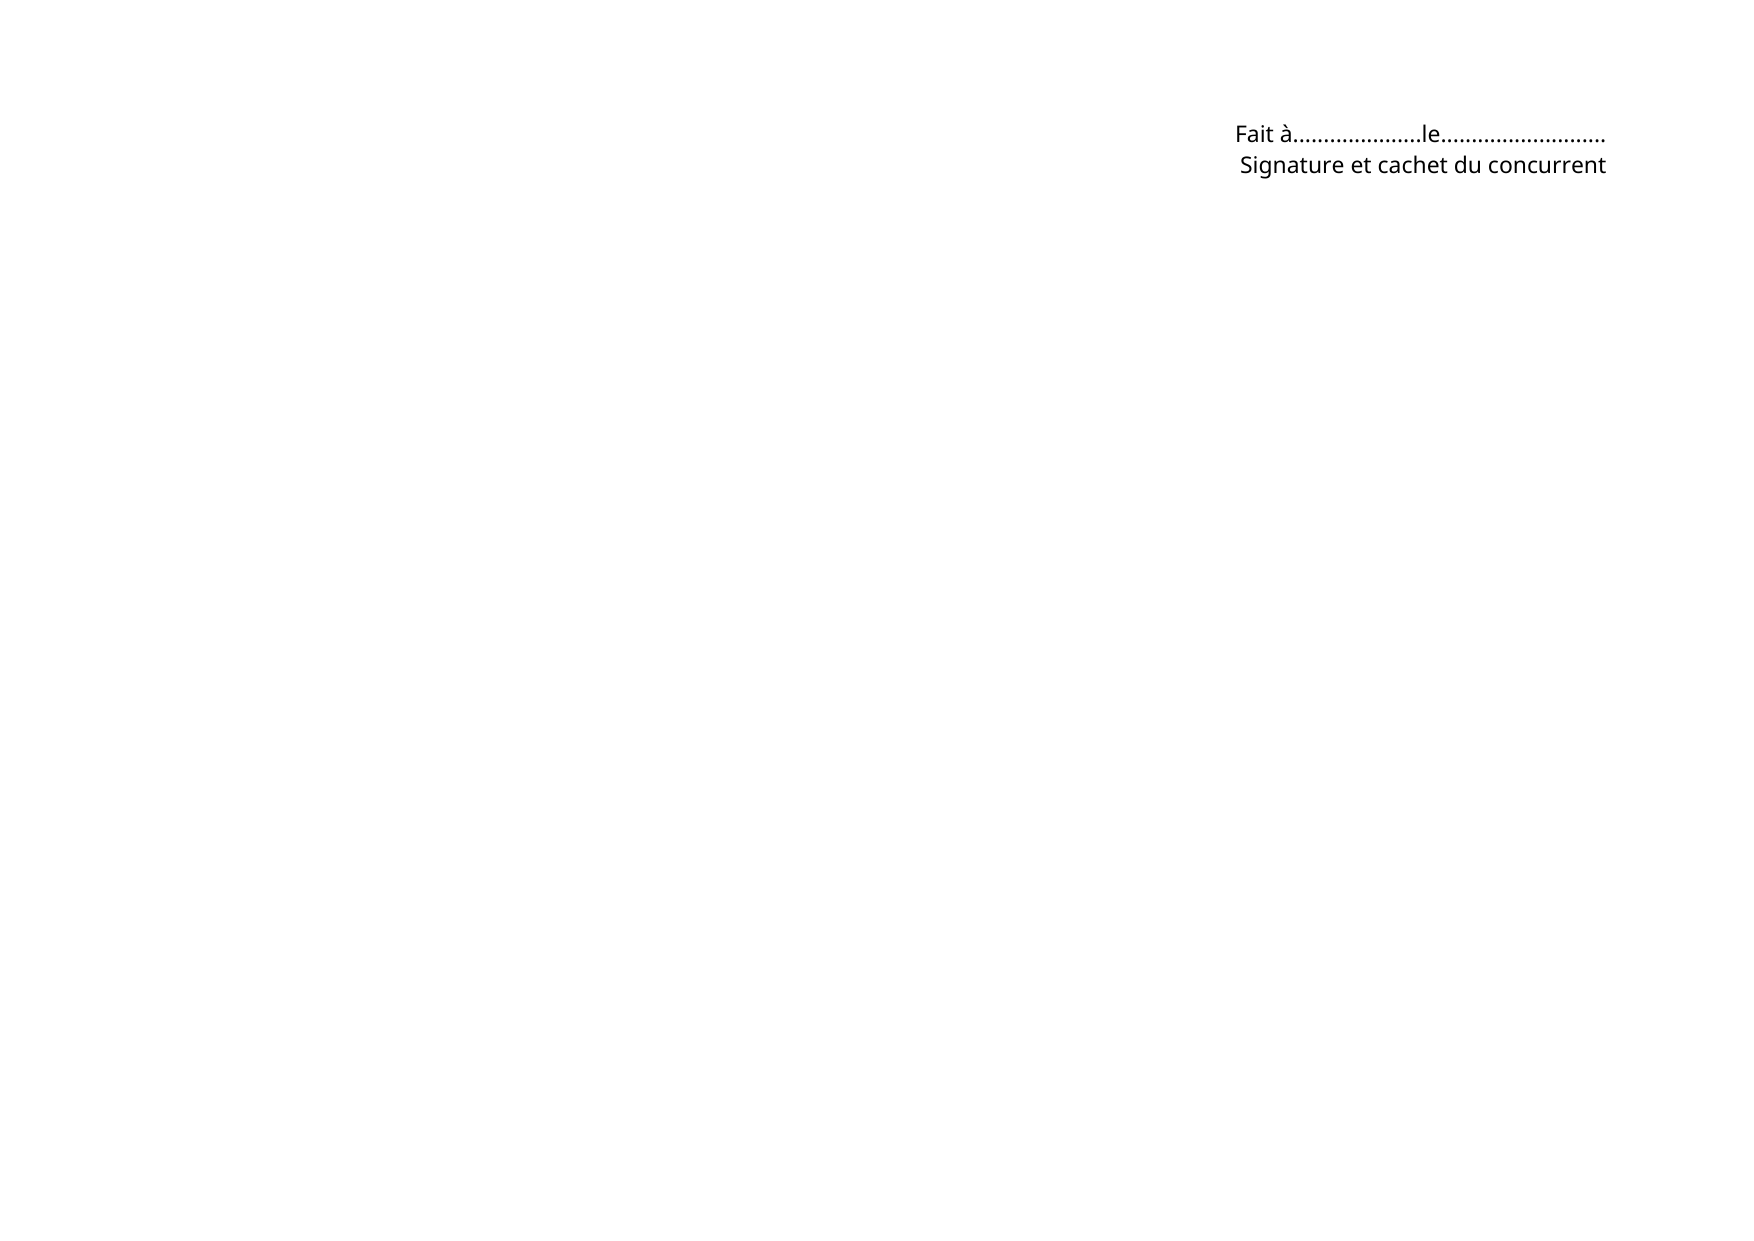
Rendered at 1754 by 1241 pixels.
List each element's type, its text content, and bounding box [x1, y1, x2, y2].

text Signature et cachet du concurrent [148, 149, 1606, 181]
text Fait à.....................le........................... [148, 118, 1606, 149]
